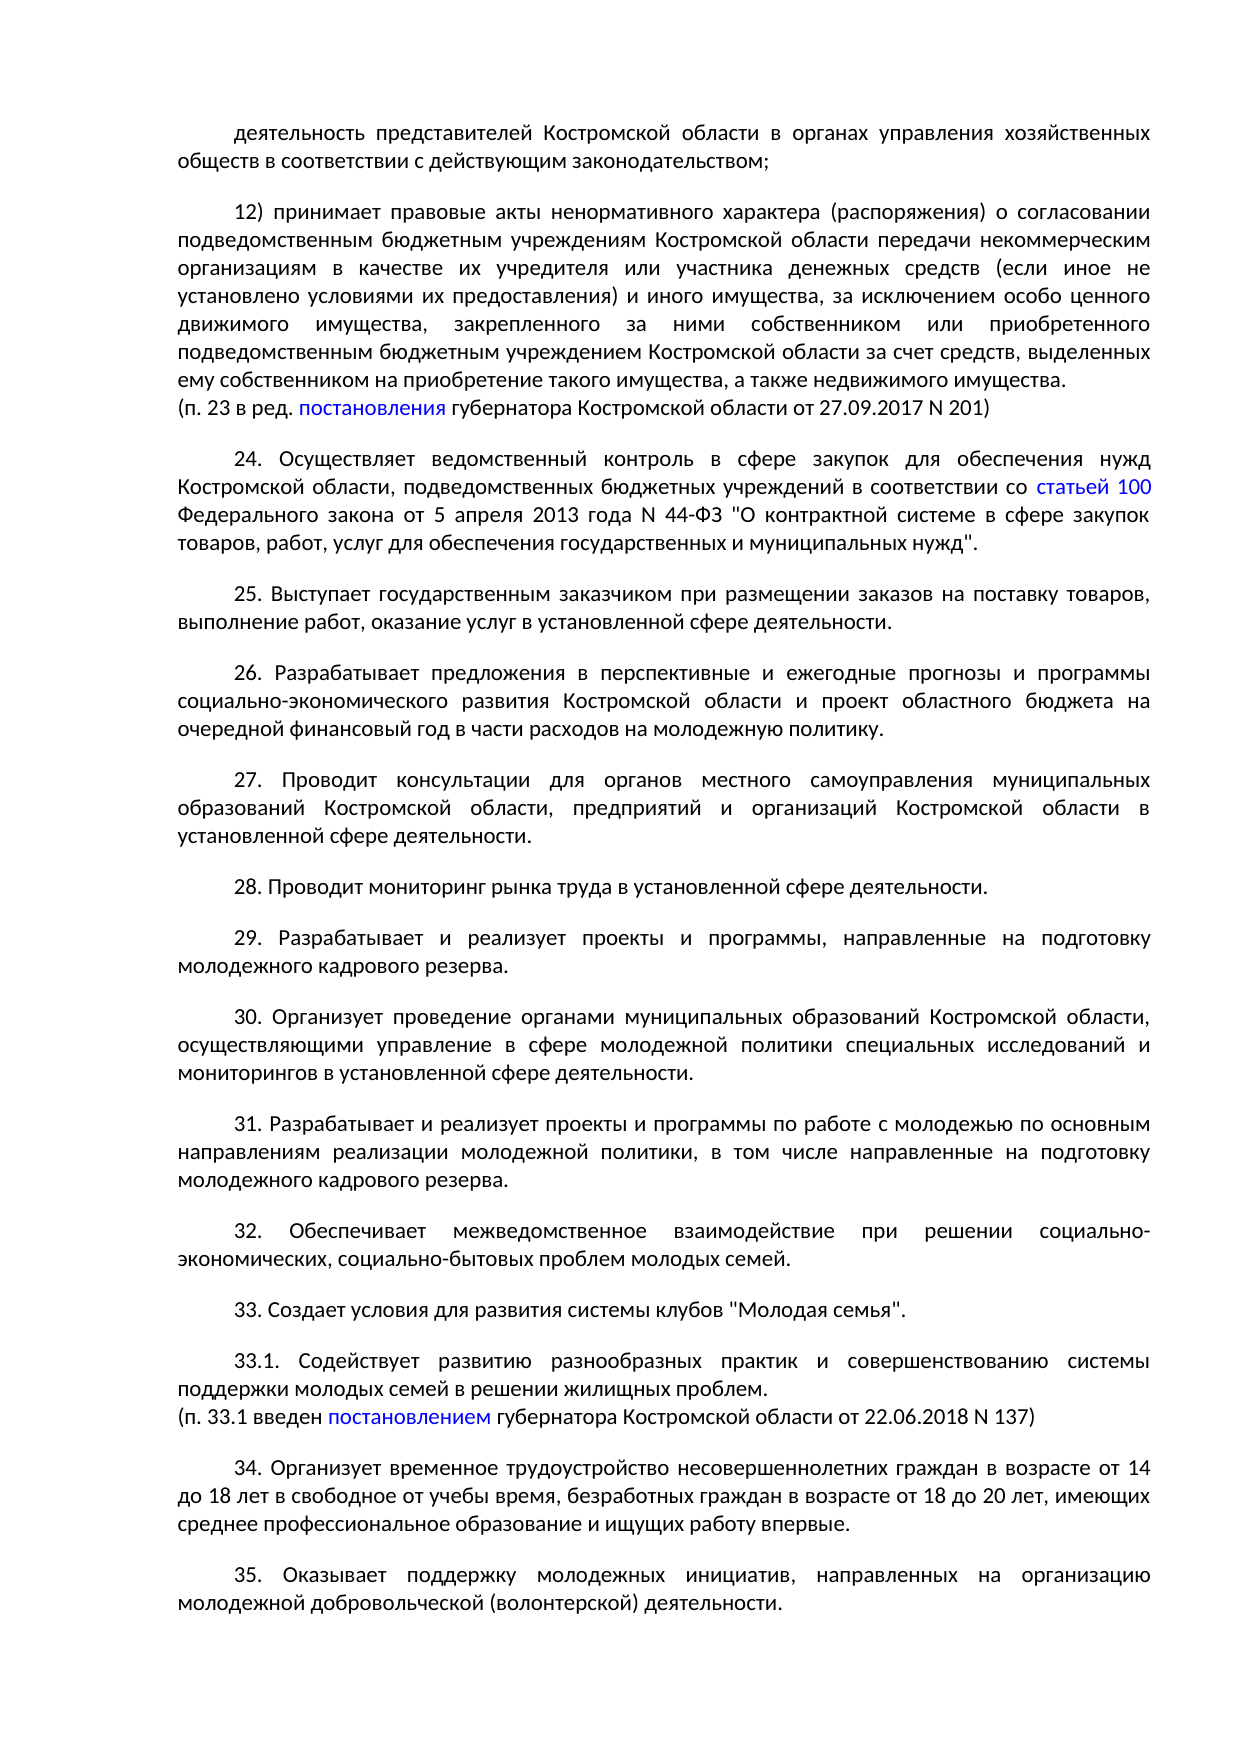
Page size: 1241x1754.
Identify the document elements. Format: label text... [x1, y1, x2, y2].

text 33. Создает условия для развития системы клубов "Молодая семья". [177, 1295, 1152, 1323]
text 27. Проводит консультации для органов местного самоуправления муниципальных образований Костромской области, предприятий и организаций Костромской области в установленной сфере деятельности. [177, 765, 1152, 849]
text 25. Выступает государственным заказчиком при размещении заказов на поставку товаров, выполнение работ, оказание услуг в установленной сфере деятельности. [177, 579, 1152, 635]
text 28. Проводит мониторинг рынка труда в установленной сфере деятельности. [177, 872, 1152, 900]
text (п. 23 в ред. постановления губернатора Костромской области от 27.09.2017 N 201) [177, 393, 1152, 421]
text 30. Организует проведение органами муниципальных образований Костромской области, осуществляющими управление в сфере молодежной политики специальных исследований и мониторингов в установленной сфере деятельности. [177, 1002, 1152, 1086]
text деятельность представителей Костромской области в органах управления хозяйственных обществ в соответствии с действующим законодательством; [177, 118, 1152, 174]
text (п. 33.1 введен постановлением губернатора Костромской области от 22.06.2018 N 137) [177, 1402, 1152, 1430]
text 24. Осуществляет ведомственный контроль в сфере закупок для обеспечения нужд Костромской области, подведомственных бюджетных учреждений в соответствии со статьей 100 Федерального закона от 5 апреля 2013 года N 44-ФЗ "О контрактной системе в сфере закупок товаров, работ, услуг для обеспечения государственных и муниципальных нужд". [177, 444, 1152, 556]
text 35. Оказывает поддержку молодежных инициатив, направленных на организацию молодежной добровольческой (волонтерской) деятельности. [177, 1560, 1152, 1616]
text 33.1. Содействует развитию разнообразных практик и совершенствованию системы поддержки молодых семей в решении жилищных проблем. [177, 1346, 1152, 1402]
text 12) принимает правовые акты ненормативного характера (распоряжения) о согласовании подведомственным бюджетным учреждениям Костромской области передачи некоммерческим организациям в качестве их учредителя или участника денежных средств (если иное не установлено условиями их предоставления) и иного имущества, за исключением особо ценного движимого имущества, закрепленного за ними собственником или приобретенного подведомственным бюджетным учреждением Костромской области за счет средств, выделенных ему собственником на приобретение такого имущества, а также недвижимого имущества. [177, 197, 1152, 393]
text 34. Организует временное трудоустройство несовершеннолетних граждан в возрасте от 14 до 18 лет в свободное от учебы время, безработных граждан в возрасте от 18 до 20 лет, имеющих среднее профессиональное образование и ищущих работу впервые. [177, 1453, 1152, 1537]
text 29. Разрабатывает и реализует проекты и программы, направленные на подготовку молодежного кадрового резерва. [177, 923, 1152, 979]
text 31. Разрабатывает и реализует проекты и программы по работе с молодежью по основным направлениям реализации молодежной политики, в том числе направленные на подготовку молодежного кадрового резерва. [177, 1109, 1152, 1193]
text 32. Обеспечивает межведомственное взаимодействие при решении социально-экономических, социально-бытовых проблем молодых семей. [177, 1216, 1152, 1272]
text 26. Разрабатывает предложения в перспективные и ежегодные прогнозы и программы социально-экономического развития Костромской области и проект областного бюджета на очередной финансовый год в части расходов на молодежную политику. [177, 658, 1152, 742]
